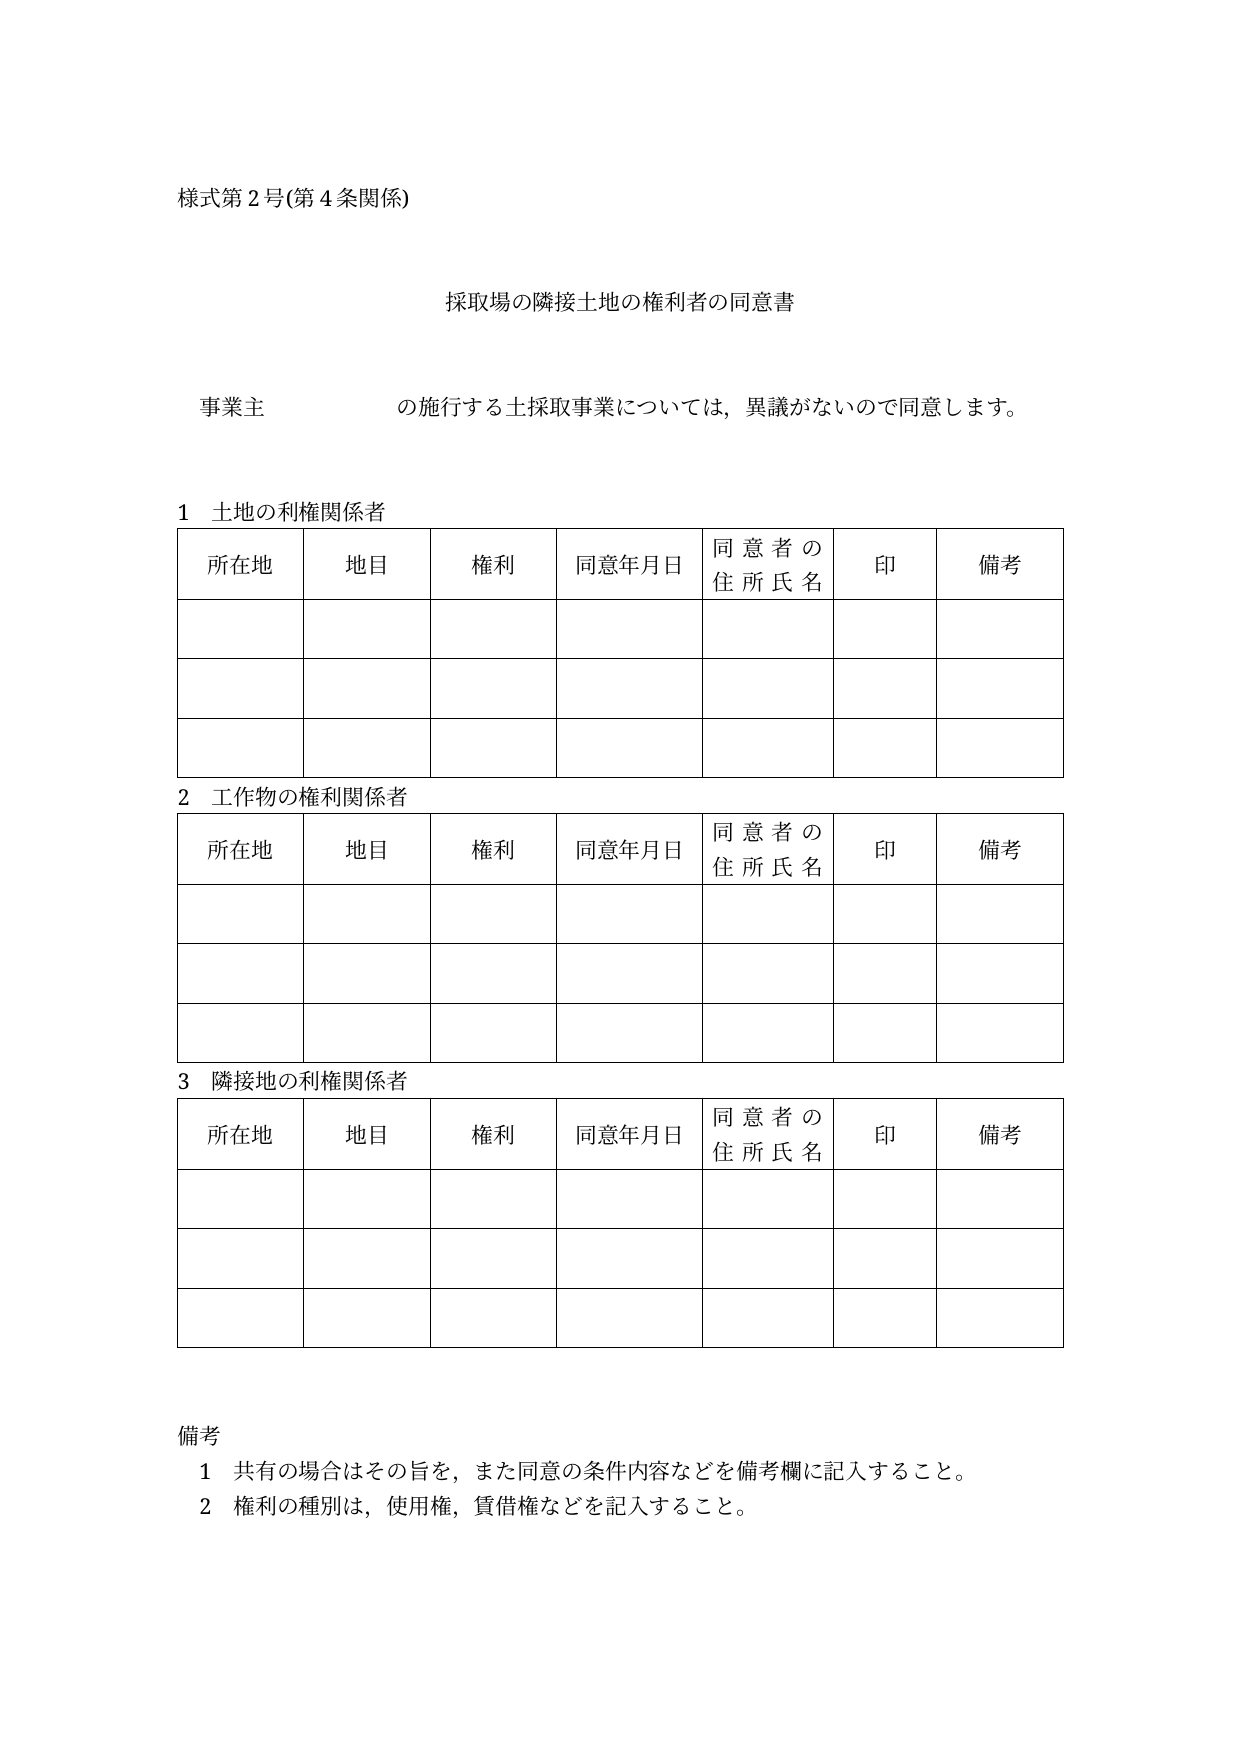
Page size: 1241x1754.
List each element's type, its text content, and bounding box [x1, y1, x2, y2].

table_cell [937, 885, 1063, 943]
table_cell [557, 659, 702, 718]
table_cell [304, 1289, 430, 1347]
table_cell [304, 944, 430, 1002]
table_header 同意年月日 [557, 814, 702, 884]
text 様式第2号(第4条関係) [177, 179, 1063, 214]
table_cell [178, 659, 303, 718]
table_cell [178, 885, 303, 943]
table_cell [703, 1170, 833, 1228]
table_cell [834, 885, 936, 943]
table_cell [703, 1229, 833, 1287]
table_header 印 [834, 814, 936, 884]
table_cell [304, 600, 430, 658]
table_header 備考 [937, 814, 1063, 884]
table_cell [557, 1229, 702, 1287]
table_cell [937, 600, 1063, 658]
table_cell [703, 1004, 833, 1062]
table_cell [178, 1229, 303, 1287]
table_header 地目 [304, 1099, 430, 1169]
table_header 同意年月日 [557, 1099, 702, 1169]
table_cell [937, 1289, 1063, 1347]
text 2 工作物の権利関係者 [177, 778, 1063, 813]
table_cell [178, 719, 303, 777]
table_header 同意者の住所氏名 [703, 814, 833, 884]
table_cell [834, 719, 936, 777]
table_cell [431, 719, 556, 777]
table_header 権利 [431, 1099, 556, 1169]
text 1 土地の利権関係者 [177, 493, 1063, 528]
table_cell [937, 1229, 1063, 1287]
table_cell [304, 1004, 430, 1062]
text 採取場の隣接土地の権利者の同意書 [177, 284, 1063, 319]
table_cell [178, 600, 303, 658]
table_header 所在地 [178, 814, 303, 884]
table_cell [937, 1170, 1063, 1228]
table_cell [431, 659, 556, 718]
table_cell [431, 1170, 556, 1228]
table_header 印 [834, 529, 936, 599]
text 備考 [177, 1418, 1063, 1452]
table_cell [834, 600, 936, 658]
table_cell [178, 1289, 303, 1347]
table_cell [557, 1004, 702, 1062]
table_cell [304, 1229, 430, 1287]
table_cell [937, 659, 1063, 718]
table_cell [937, 944, 1063, 1002]
table_cell [557, 600, 702, 658]
table_cell [834, 659, 936, 718]
table_cell [304, 719, 430, 777]
table_cell [431, 600, 556, 658]
table_cell [557, 719, 702, 777]
table_cell [304, 659, 430, 718]
table_cell [703, 600, 833, 658]
table_cell [431, 1289, 556, 1347]
text 事業主 の施行する土採取事業については，異議がないので同意します。 [177, 388, 1063, 423]
table_cell [834, 1229, 936, 1287]
table_cell [304, 1170, 430, 1228]
table_header 印 [834, 1099, 936, 1169]
table_header 権利 [431, 814, 556, 884]
table_header 同意年月日 [557, 529, 702, 599]
table_cell [178, 1004, 303, 1062]
table_header 備考 [937, 529, 1063, 599]
table_cell [431, 1004, 556, 1062]
text 2 権利の種別は，使用権，賃借権などを記入すること。 [177, 1487, 1063, 1522]
table_cell [703, 719, 833, 777]
table_cell [178, 944, 303, 1002]
table_cell [304, 885, 430, 943]
table_header 備考 [937, 1099, 1063, 1169]
table_cell [557, 944, 702, 1002]
table_header 所在地 [178, 1099, 303, 1169]
table_cell [937, 1004, 1063, 1062]
table_cell [431, 1229, 556, 1287]
table_cell [834, 1170, 936, 1228]
text 3 隣接地の利権関係者 [177, 1063, 1063, 1098]
table_cell [703, 885, 833, 943]
table_cell [834, 1004, 936, 1062]
table_cell [431, 885, 556, 943]
table_header 同意者の住所氏名 [703, 529, 833, 599]
table_header 地目 [304, 529, 430, 599]
table_cell [703, 944, 833, 1002]
table_cell [703, 659, 833, 718]
table_cell [937, 719, 1063, 777]
table_cell [834, 1289, 936, 1347]
table_cell [557, 885, 702, 943]
table_header 地目 [304, 814, 430, 884]
table_header 権利 [431, 529, 556, 599]
table_cell [178, 1170, 303, 1228]
table_header 所在地 [178, 529, 303, 599]
table_cell [703, 1289, 833, 1347]
table_header 同意者の住所氏名 [703, 1099, 833, 1169]
table_cell [557, 1289, 702, 1347]
table_cell [431, 944, 556, 1002]
table_cell [834, 944, 936, 1002]
text 1 共有の場合はその旨を，また同意の条件内容などを備考欄に記入すること。 [177, 1452, 1063, 1487]
table_cell [557, 1170, 702, 1228]
